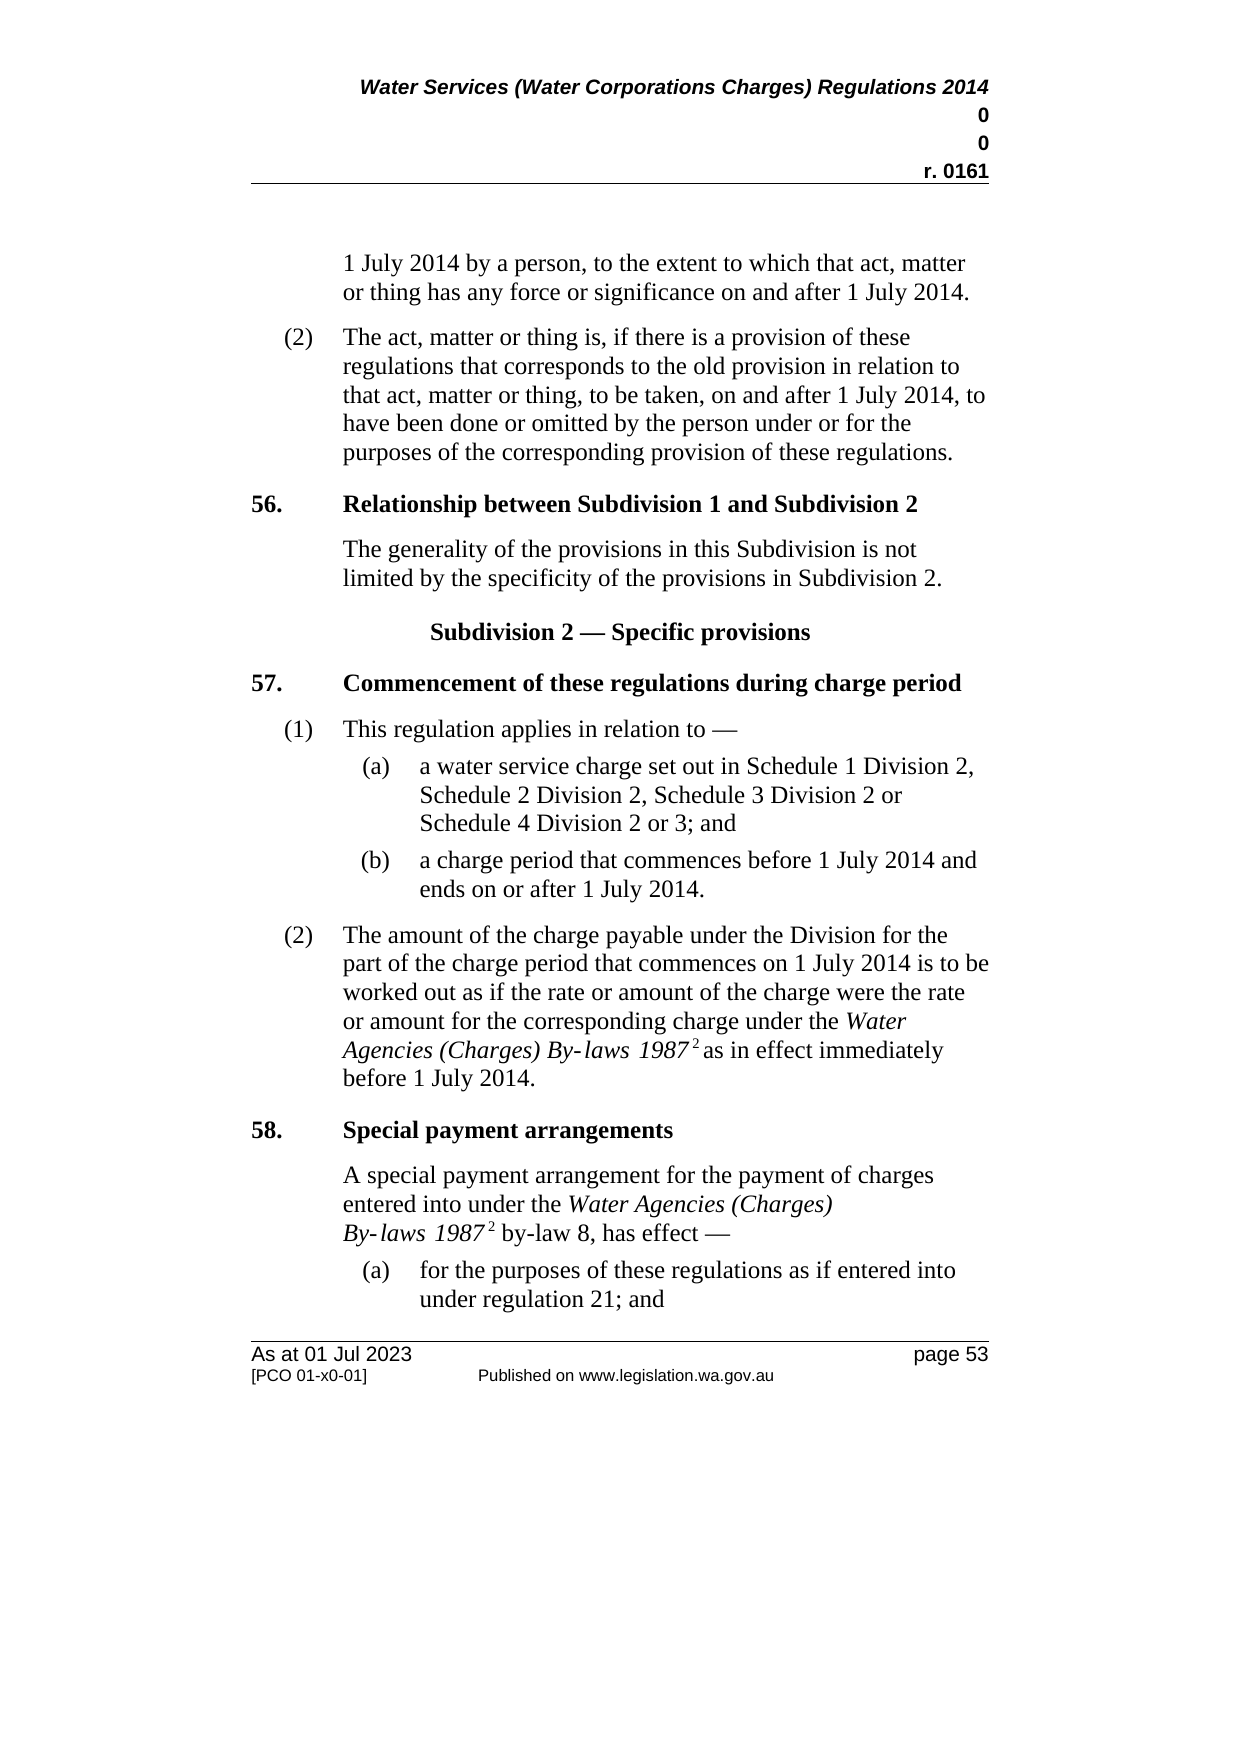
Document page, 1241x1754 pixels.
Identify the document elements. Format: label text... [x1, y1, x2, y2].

text (1) This regulation applies in relation to — [251, 714, 989, 743]
text (a) a water service charge set out in Schedule 1 Division 2, Schedule 2 Division 2, Schedule 3 Division 2 or Schedule 4 Division 2 or 3; and [251, 751, 989, 837]
subtitle 58. Special payment arrangements [251, 1115, 989, 1144]
text (2) The act, matter or thing is, if there is a provision of these regulations that corresponds to the old provision in relation to that act, matter or thing, to be taken, on and after 1 July 2014, to have been done or omitted by the person under or for the purposes of the corresponding provision of these regulations. [251, 322, 989, 466]
text (b) a charge period that commences before 1 July 2014 and ends on or after 1 July 2014. [251, 846, 989, 903]
text A special payment arrangement for the payment of charges entered into under the Water Agencies (Charges) By-laws 1987 2 by-law 8, has effect — [251, 1161, 989, 1247]
text The generality of the provisions in this Subdivision is not limited by the specificity of the provisions in Subdivision 2. [251, 534, 989, 592]
text (2) The amount of the charge payable under the Division for the part of the charge period that commences on 1 July 2014 is to be worked out as if the rate or amount of the charge were the rate or amount for the corresponding charge under the Water Agencies (Charges) By-laws 1987 2 as in effect immediately before 1 July 2014. [251, 920, 989, 1092]
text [251, 248, 989, 306]
text (a) for the purposes of these regulations as if entered into under regulation 21; and [251, 1255, 989, 1313]
subtitle Subdivision 2 — Specific provisions [251, 617, 989, 646]
subtitle 56. Relationship between Subdivision 1 and Subdivision 2 [251, 489, 989, 518]
subtitle 57. Commencement of these regulations during charge period [251, 668, 989, 697]
